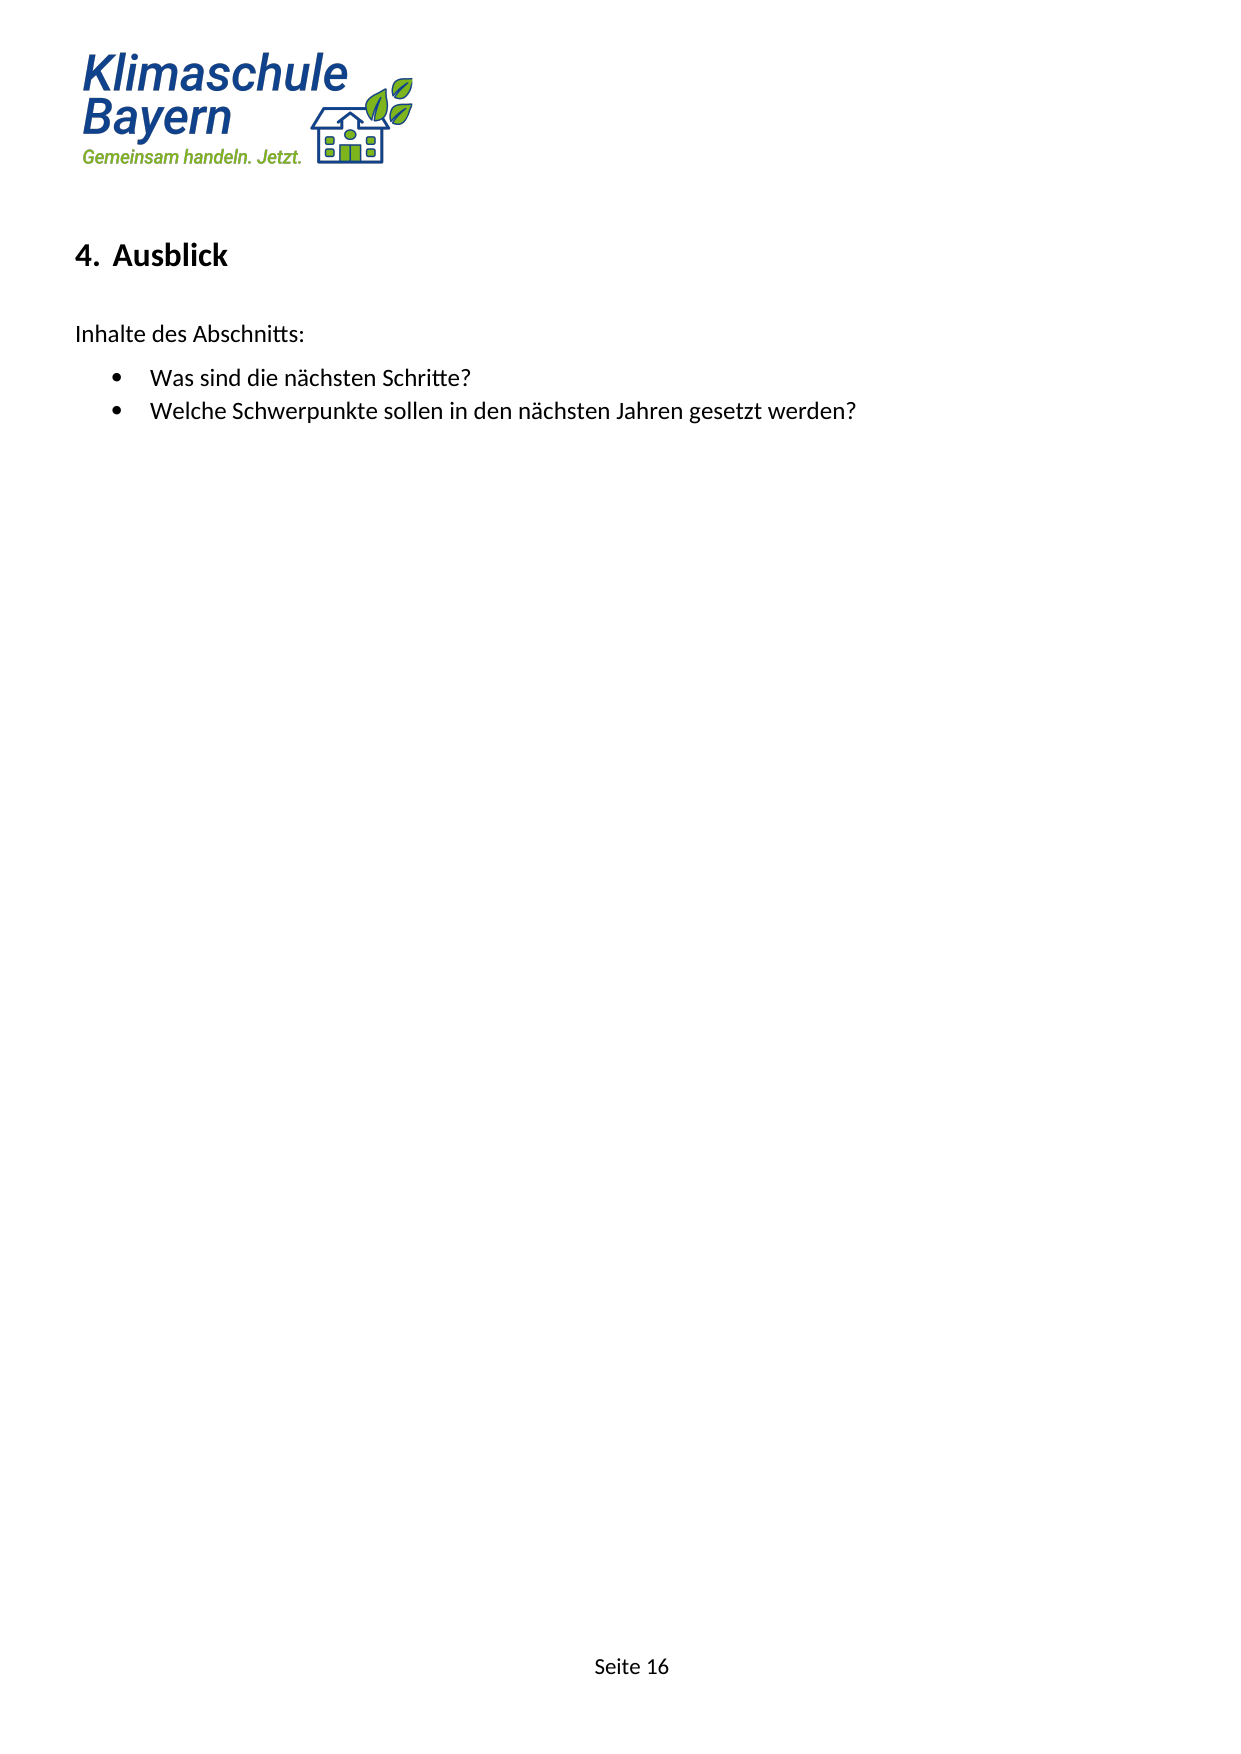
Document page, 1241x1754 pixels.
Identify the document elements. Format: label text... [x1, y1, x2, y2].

list Was sind die nächsten Schritte? [112, 362, 1165, 392]
text Inhalte des Abschnitts: [75, 319, 1165, 349]
subtitle Ausblick [75, 234, 1165, 275]
picture [81, 51, 413, 165]
list Welche Schwerpunkte sollen in den nächsten Jahren gesetzt werden? [112, 395, 1165, 425]
